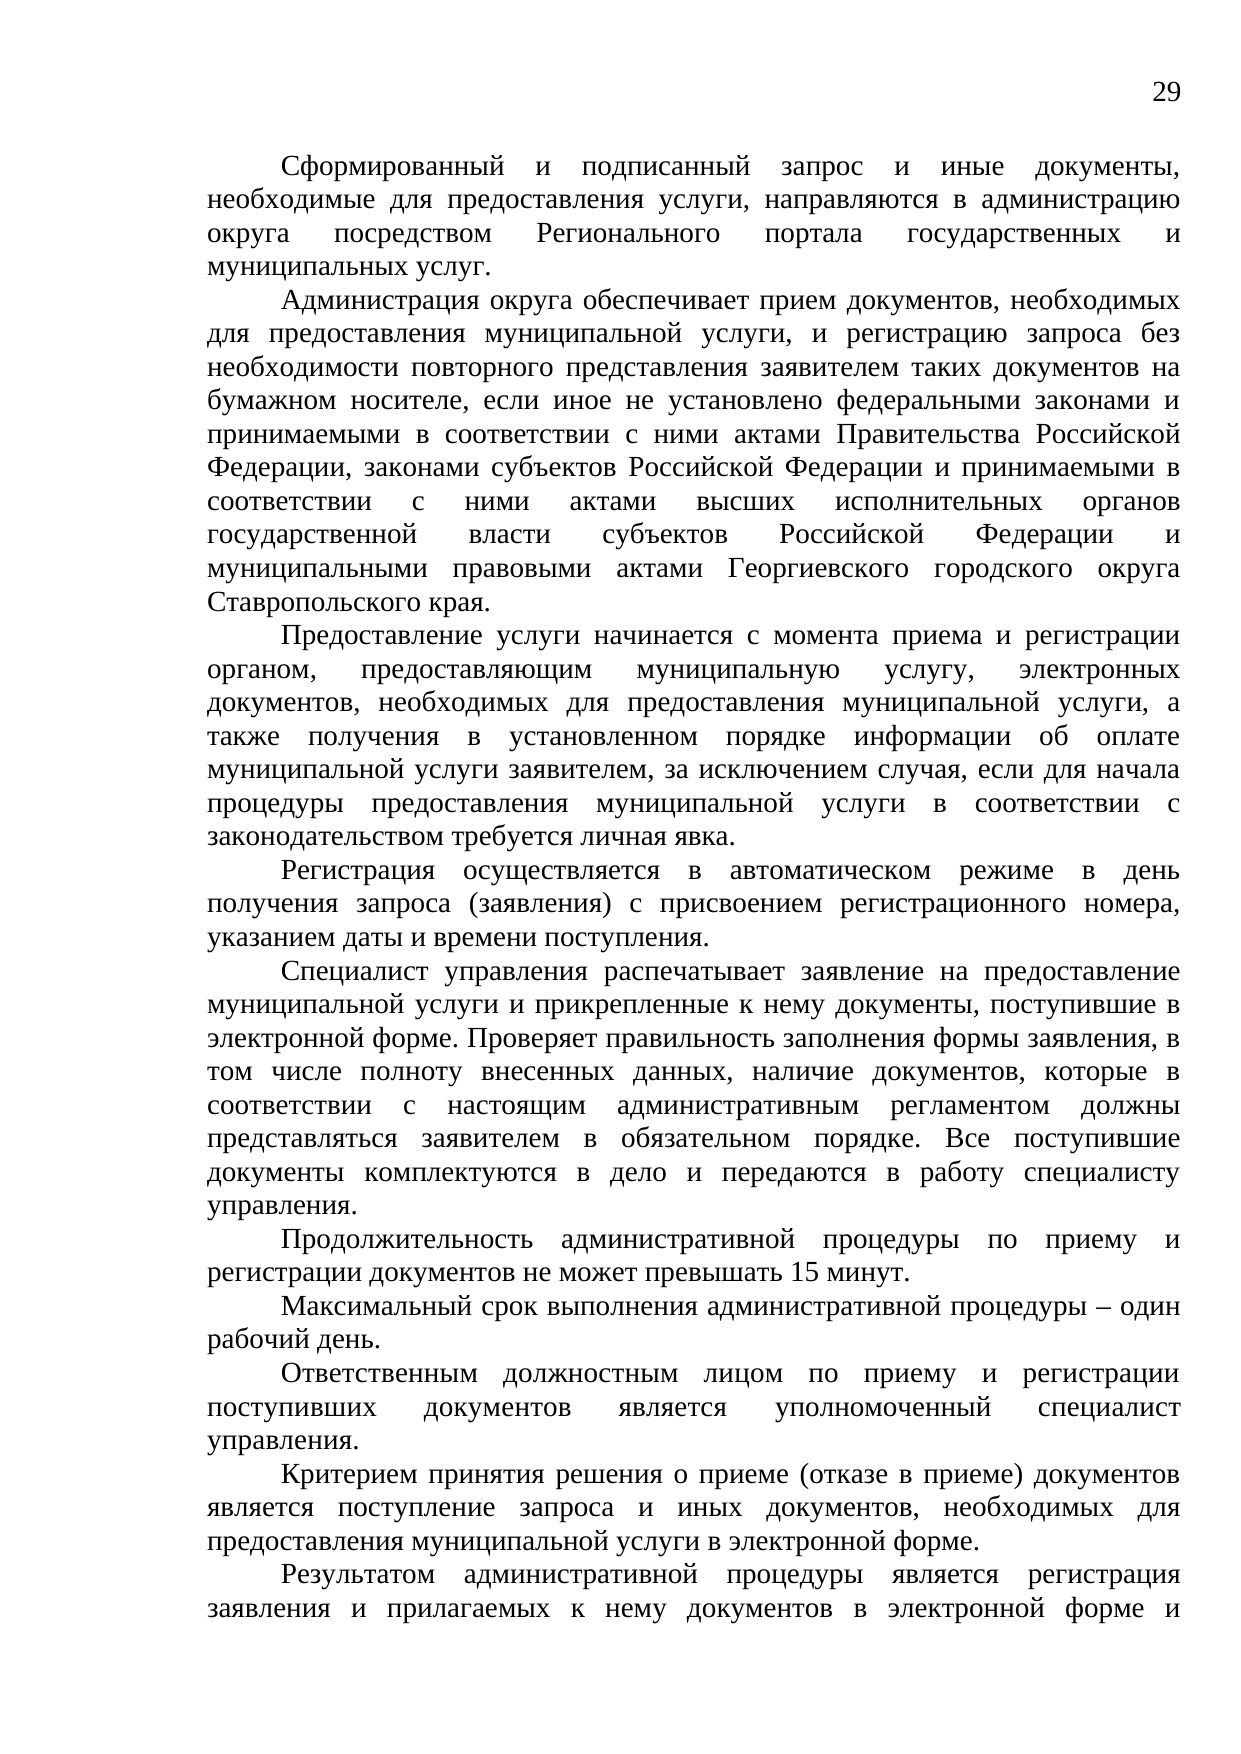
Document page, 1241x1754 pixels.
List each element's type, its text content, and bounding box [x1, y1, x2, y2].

text Регистрация осуществляется в автоматическом режиме в день получения запроса (заявления) с присвоением регистрационного номера, указанием даты и времени поступления. [207, 852, 1181, 953]
text Продолжительность административной процедуры по приему и регистрации документов не может превышать 15 минут. [207, 1221, 1181, 1288]
text Максимальный срок выполнения административной процедуры – один рабочий день. [207, 1288, 1181, 1355]
text Специалист управления распечатывает заявление на предоставление муниципальной услуги и прикрепленные к нему документы, поступившие в электронной форме. Проверяет правильность заполнения формы заявления, в том числе полноту внесенных данных, наличие документов, которые в соответствии с настоящим административным регламентом должны представляться заявителем в обязательном порядке. Все поступившие документы комплектуются в дело и передаются в работу специалисту управления. [207, 953, 1181, 1221]
text Ответственным должностным лицом по приему и регистрации поступивших документов является уполномоченный специалист управления. [207, 1355, 1181, 1456]
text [207, 1556, 1181, 1623]
text Критерием принятия решения о приеме (отказе в приеме) документов является поступление запроса и иных документов, необходимых для предоставления муниципальной услуги в электронной форме. [207, 1456, 1181, 1556]
text Сформированный и подписанный запрос и иные документы, необходимые для предоставления услуги, направляются в администрацию округа посредством Регионального портала государственных и муниципальных услуг. [207, 148, 1181, 282]
text Предоставление услуги начинается с момента приема и регистрации органом, предоставляющим муниципальную услугу, электронных документов, необходимых для предоставления муниципальной услуги, а также получения в установленном порядке информации об оплате муниципальной услуги заявителем, за исключением случая, если для начала процедуры предоставления муниципальной услуги в соответствии с законодательством требуется личная явка. [207, 617, 1181, 852]
text Администрация округа обеспечивает прием документов, необходимых для предоставления муниципальной услуги, и регистрацию запроса без необходимости повторного представления заявителем таких документов на бумажном носителе, если иное не установлено федеральными законами и принимаемыми в соответствии с ними актами Правительства Российской Федерации, законами субъектов Российской Федерации и принимаемыми в соответствии с ними актами высших исполнительных органов государственной власти субъектов Российской Федерации и муниципальными правовыми актами Георгиевского городского округа Ставропольского края. [207, 282, 1181, 617]
